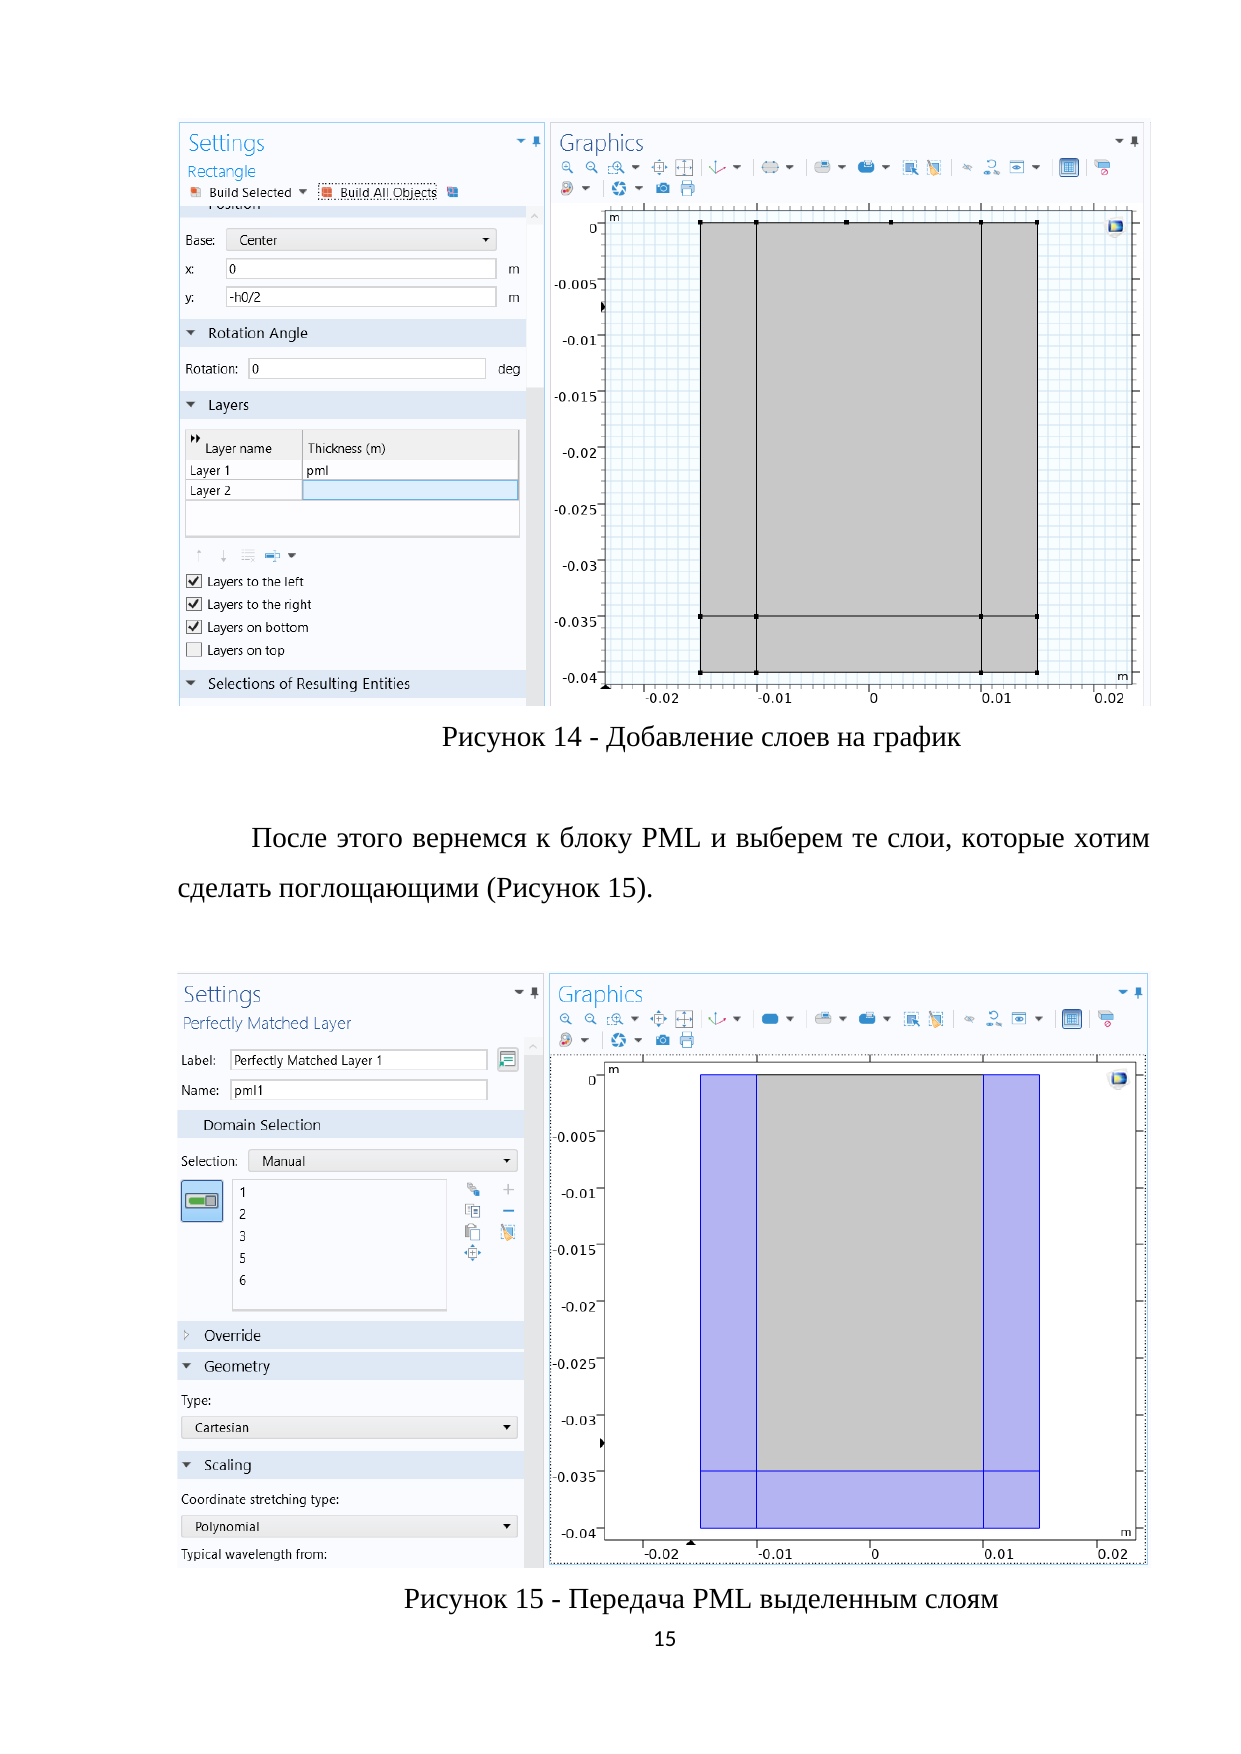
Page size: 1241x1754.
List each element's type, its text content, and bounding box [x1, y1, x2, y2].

text Рисунок 15 - Передача PML выделенным слоям [177, 1581, 1152, 1615]
picture [177, 118, 1151, 706]
picture [177, 971, 1151, 1568]
text Рисунок 14 - Добавление слоев на график [177, 719, 1152, 753]
text После этого вернемся к блоку PML и выберем те слои, которые хотим сделать поглощающими (Рисунок 15). [177, 820, 1152, 904]
